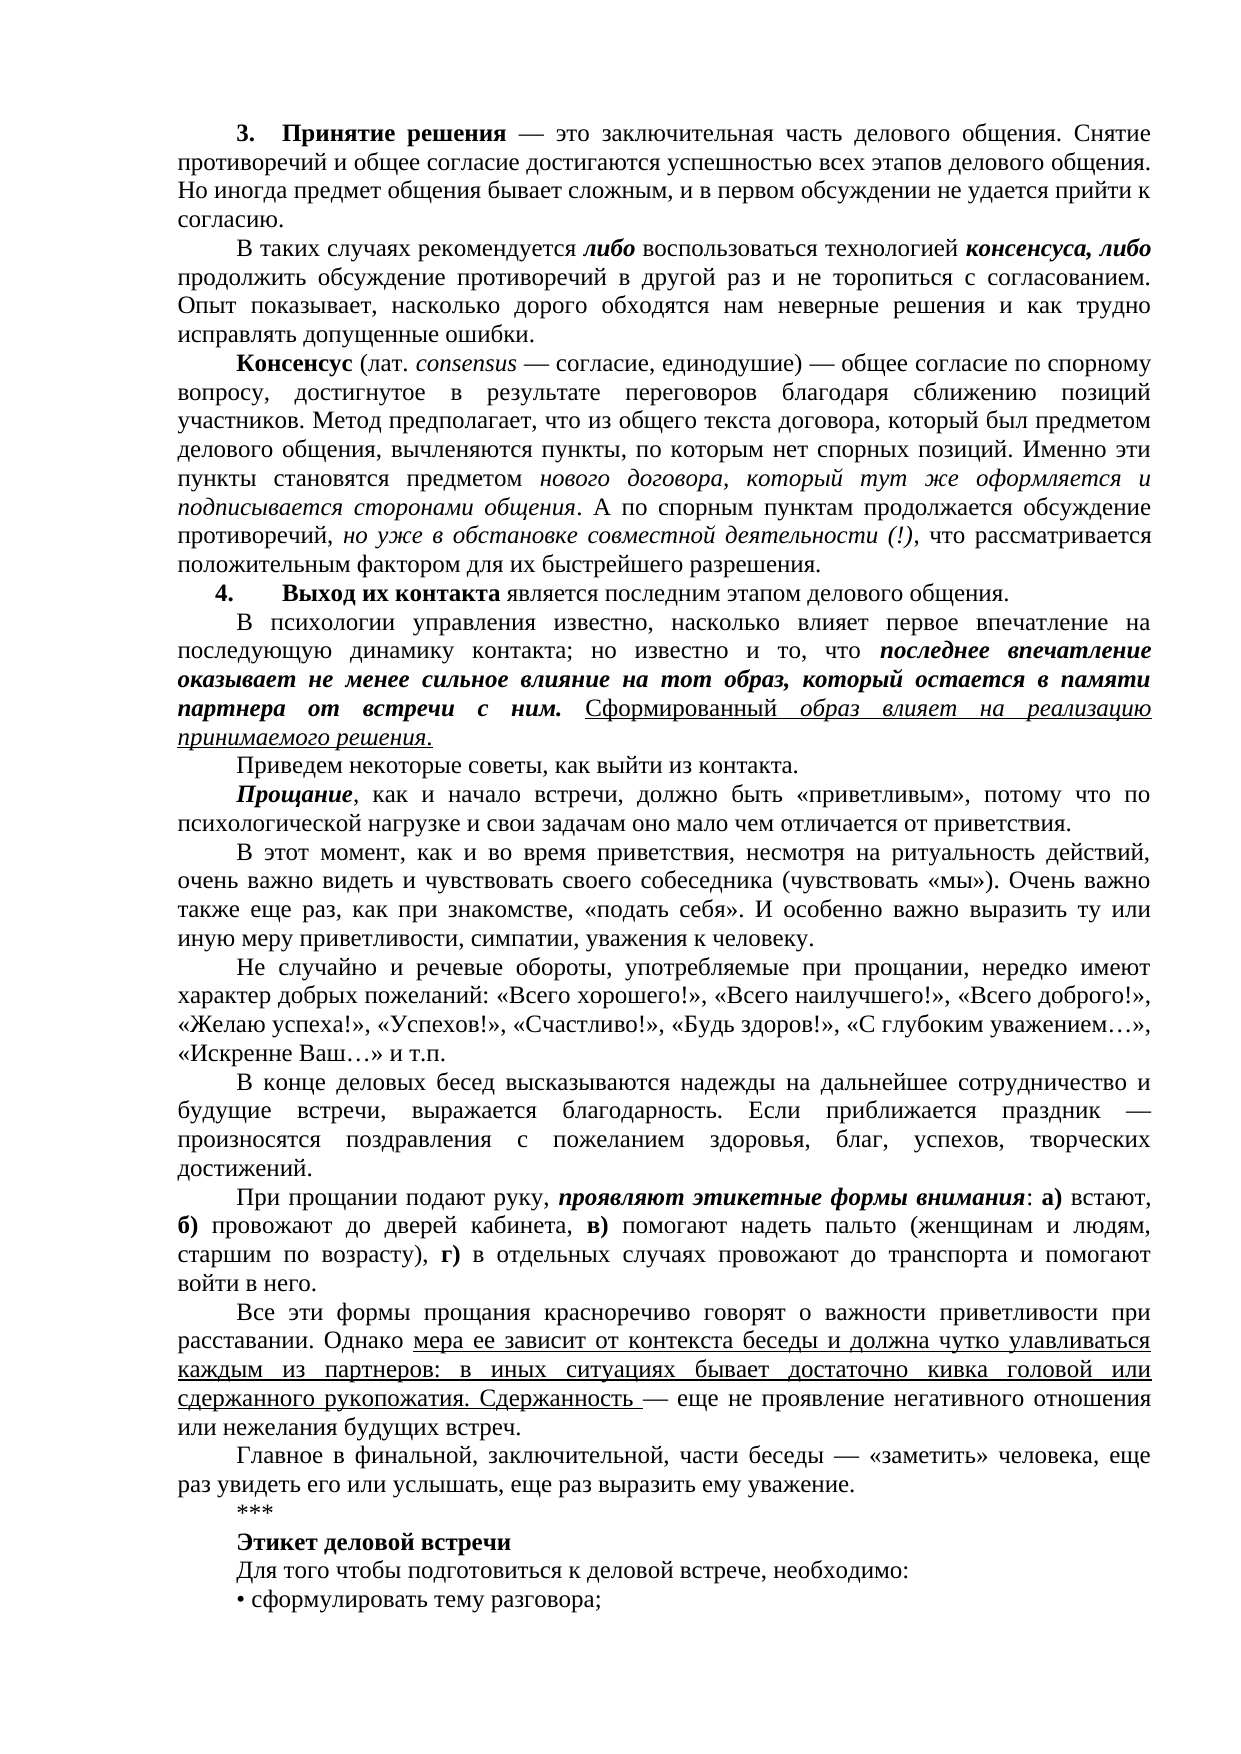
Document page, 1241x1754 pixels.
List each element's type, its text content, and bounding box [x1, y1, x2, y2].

text • сформулировать тему разговора; [177, 1584, 1152, 1613]
text *** [177, 1498, 1152, 1527]
text Главное в финальной, заключительной, части беседы ― «заметить» человека, еще раз увидеть его или услышать, еще раз выразить ему уважение. [177, 1441, 1152, 1498]
text Консенсус (лат. consensus ― согласие, единодушие) ― общее согласие по спорному вопросу, достигнутое в результате переговоров благодаря сближению позиций участников. Метод предполагает, что из общего текста договора, который был предметом делового общения, вычленяются пункты, по которым нет спорных позиций. Именно эти пункты становятся предметом нового договора, который тут же оформляется и подписывается сторонами общения. А по спорным пунктам продолжается обсуждение противоречий, но уже в обстановке совместной деятельности (!), что рассматривается положительным фактором для их быстрейшего разрешения. [177, 348, 1152, 578]
text В психологии управления известно, насколько влияет первое впечатление на последующую динамику контакта; но известно и то, что последнее впечатление оказывает не менее сильное влияние на тот образ, который остается в памяти партнера от встречи с ним. Сформированный образ влияет на реализацию принимаемого решения. [177, 607, 1152, 751]
list Принятие решения ― это заключительная часть делового общения. Снятие противоречий и общее согласие достигаются успешностью всех этапов делового общения. Но иногда предмет общения бывает сложным, и в первом обсуждении не удается прийти к согласию. [177, 118, 1152, 233]
text Прощание, как и начало встречи, должно быть «приветливым», потому что по психологической нагрузке и свои задачам оно мало чем отличается от приветствия. [177, 779, 1152, 837]
text В таких случаях рекомендуется либо воспользоваться технологией консенсуса, либо продолжить обсуждение противоречий в другой раз и не торопиться с согласованием. Опыт показывает, насколько дорого обходятся нам неверные решения и как трудно исправлять допущенные ошибки. [177, 233, 1152, 348]
text Все эти формы прощания красноречиво говорят о важности приветливости при расставании. Однако мера ее зависит от контекста беседы и должна чутко улавливаться каждым из партнеров: в иных ситуациях бывает достаточно кивка головой или сдержанного рукопожатия. Сдержанность ― еще не проявление негативного отношения или нежелания будущих встреч. [177, 1380, 1152, 1441]
text Этикет деловой встречи [177, 1527, 1152, 1556]
text При прощании подают руку, проявляют этикетные формы внимания: а) встают, б) провожают до дверей кабинета, в) помогают надеть пальто (женщинам и людям, старшим по возрасту), г) в отдельных случаях провожают до транспорта и помогают войти в него. [177, 1182, 1152, 1297]
text В конце деловых бесед высказываются надежды на дальнейшее сотрудничество и будущие встречи, выражается благодарность. Если приближается праздник ― произносятся поздравления с пожеланием здоровья, благ, успехов, творческих достижений. [177, 1067, 1152, 1182]
text Все эти формы прощания красноречиво говорят о важности приветливости при расставании. Однако мера ее зависит от контекста беседы и должна чутко улавливаться каждым из партнеров: в иных ситуациях бывает достаточно кивка головой или сдержанного рукопожатия. Сдержанность ― еще не проявление негативного отношения или нежелания будущих встреч. [177, 1297, 1152, 1379]
text Не случайно и речевые обороты, употребляемые при прощании, нередко имеют характер добрых пожеланий: «Всего хорошего!», «Всего наилучшего!», «Всего доброго!», «Желаю успеха!», «Успехов!», «Счастливо!», «Будь здоров!», «С глубоким уважением…», «Искренне Ваш…» и т.п. [177, 952, 1152, 1067]
text Приведем некоторые советы, как выйти из контакта. [177, 751, 1152, 779]
text В этот момент, как и во время приветствия, несмотря на ритуальность действий, очень важно видеть и чувствовать своего собеседника (чувствовать «мы»). Очень важно также еще раз, как при знакомстве, «подать себя». И особенно важно выразить ту или иную меру приветливости, симпатии, уважения к человеку. [177, 837, 1152, 952]
list Выход их контакта является последним этапом делового общения. [215, 578, 1152, 607]
text Для того чтобы подготовиться к деловой встрече, необходимо: [177, 1556, 1152, 1584]
